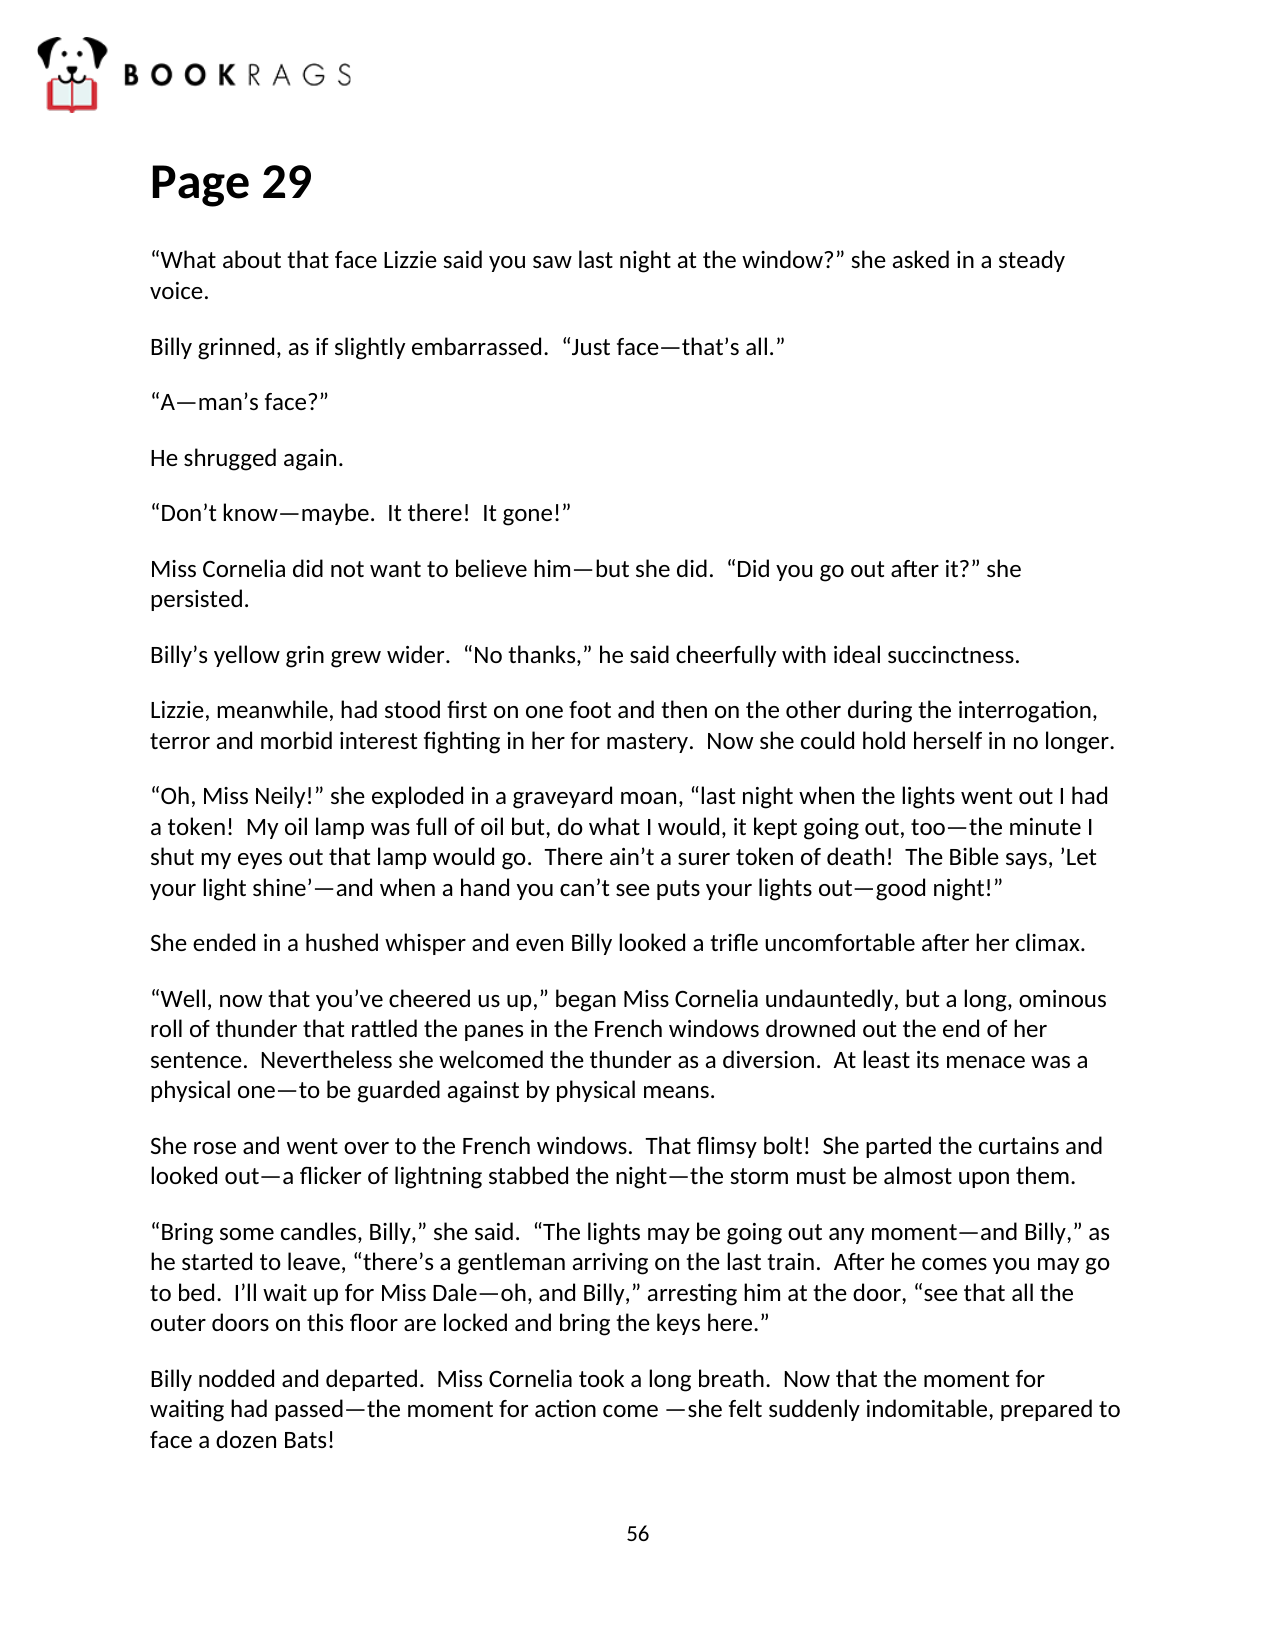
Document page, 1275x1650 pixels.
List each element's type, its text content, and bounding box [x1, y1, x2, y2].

picture [37, 37, 351, 113]
text “Oh, Miss Neily!” she exploded in a graveyard moan, “last night when the lights went out I had a token! My oil lamp was full of oil but, do what I would, it kept going out, too—­the minute I shut my eyes out that lamp would go. There ain’t a surer token of death! The Bible says, ’Let your light shine’—­and when a hand you can’t see puts your lights out—­good night!” [150, 780, 1125, 902]
text Billy’s yellow grin grew wider. “No thanks,” he said cheerfully with ideal succinctness. [150, 639, 1125, 669]
text She rose and went over to the French windows. That flimsy bolt! She parted the curtains and looked out—­a flicker of lightning stabbed the night—­the storm must be almost upon them. [150, 1130, 1125, 1191]
text Page 29 [150, 150, 1125, 211]
text “What about that face Lizzie said you saw last night at the window?” she asked in a steady voice. [150, 244, 1125, 306]
text Miss Cornelia did not want to believe him—­but she did. “Did you go out after it?” she persisted. [150, 553, 1125, 614]
text “Well, now that you’ve cheered us up,” began Miss Cornelia undauntedly, but a long, ominous roll of thunder that rattled the panes in the French windows drowned out the end of her sentence. Nevertheless she welcomed the thunder as a diversion. At least its menace was a physical one—­to be guarded against by physical means. [150, 983, 1125, 1105]
text “A—­man’s face?” [150, 386, 1125, 417]
text “Don’t know—­maybe. It there! It gone!” [150, 497, 1125, 528]
text He shrugged again. [150, 442, 1125, 472]
text “Bring some candles, Billy,” she said. “The lights may be going out any moment—­and Billy,” as he started to leave, “there’s a gentleman arriving on the last train. After he comes you may go to bed. I’ll wait up for Miss Dale—­oh, and Billy,” arresting him at the door, “see that all the outer doors on this floor are locked and bring the keys here.” [150, 1216, 1125, 1338]
text Billy nodded and departed. Miss Cornelia took a long breath. Now that the moment for waiting had passed—­the moment for action come —­she felt suddenly indomitable, prepared to face a dozen Bats! [150, 1363, 1125, 1455]
text She ended in a hushed whisper and even Billy looked a trifle uncomfortable after her climax. [150, 927, 1125, 958]
text Lizzie, meanwhile, had stood first on one foot and then on the other during the interrogation, terror and morbid interest fighting in her for mastery. Now she could hold herself in no longer. [150, 694, 1125, 755]
text Billy grinned, as if slightly embarrassed. “Just face—­that’s all.” [150, 331, 1125, 361]
